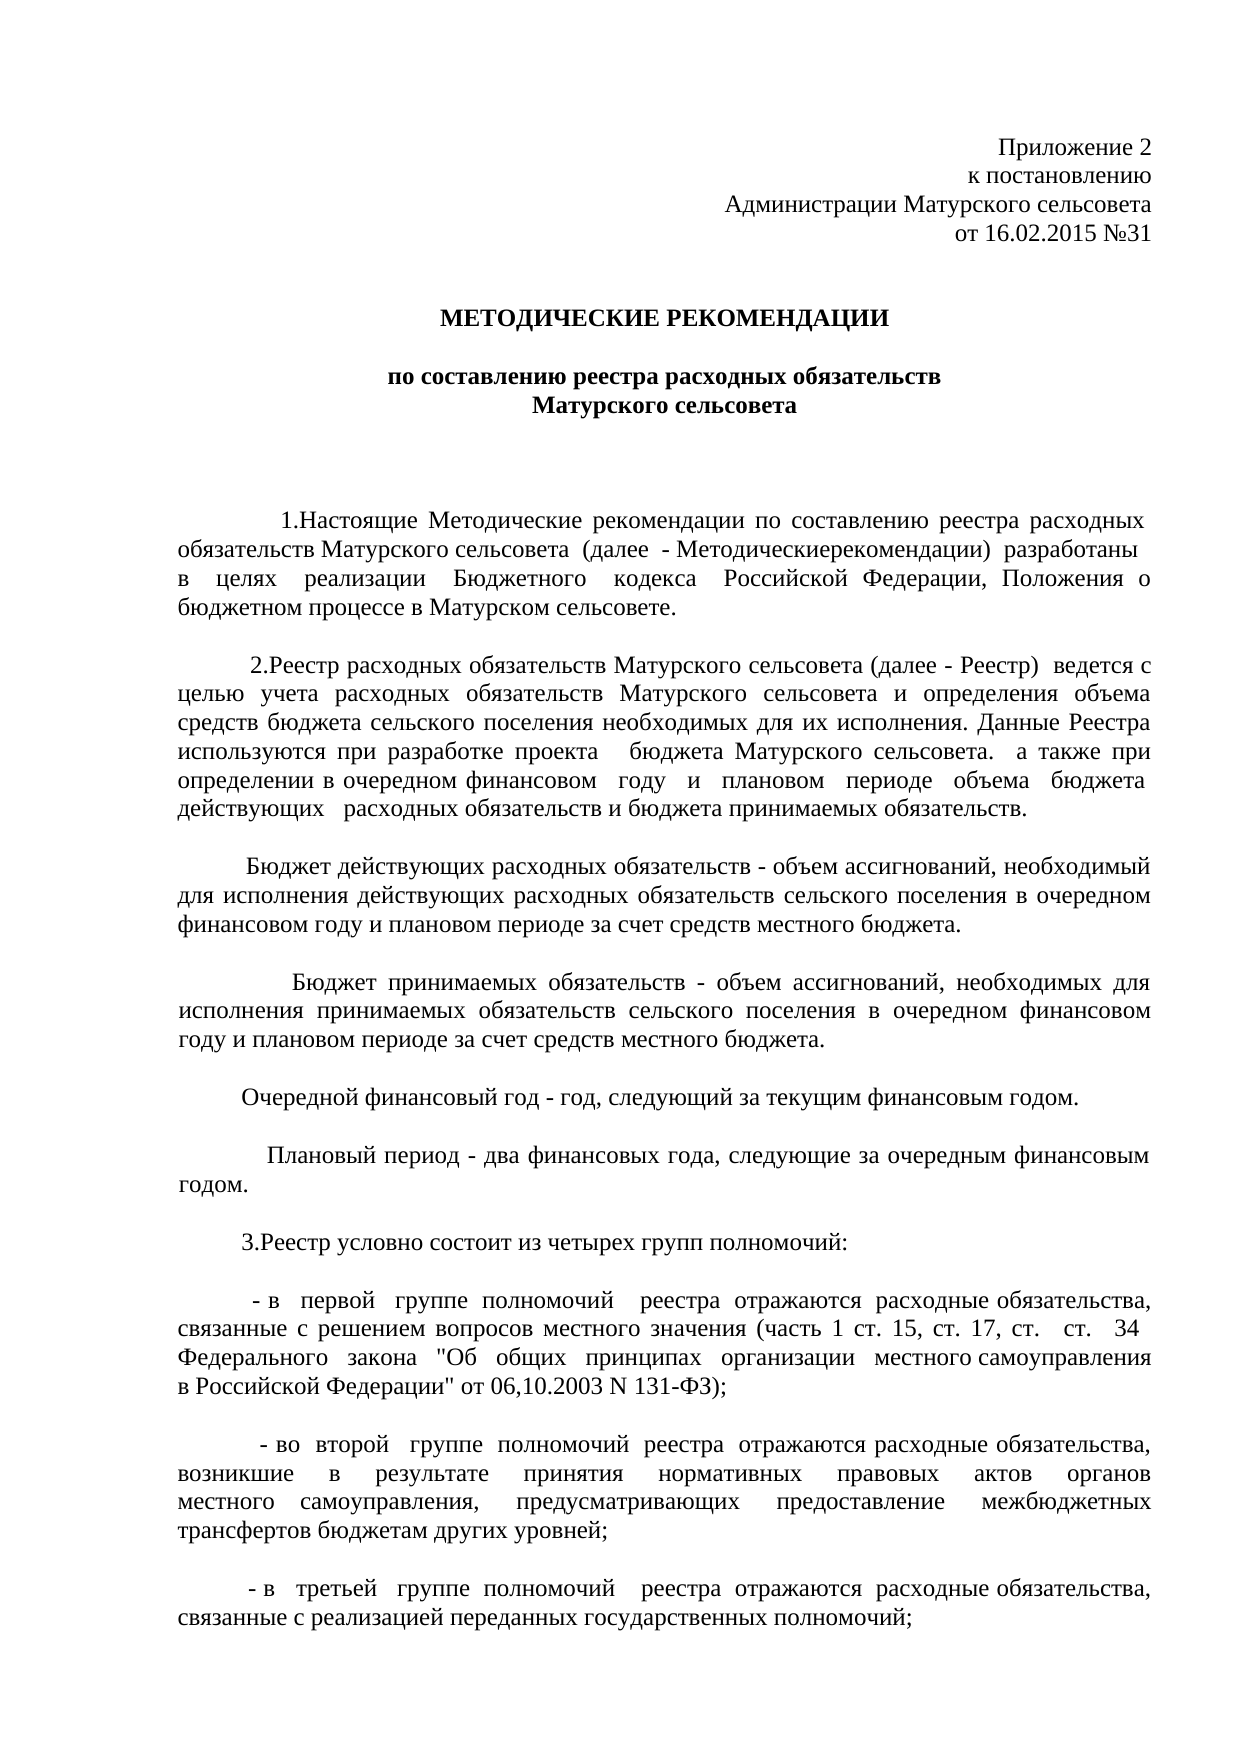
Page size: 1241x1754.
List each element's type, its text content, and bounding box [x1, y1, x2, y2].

text 3.Реестр условно состоит из четырех групп полномочий: [179, 1227, 1152, 1256]
text Бюджет действующих расходных обязательств - объем ассигнований, необходимый для исполнения действующих расходных обязательств сельского поселения в очередном финансовом году и плановом периоде за счет средств местного бюджета. [177, 851, 1152, 938]
text Плановый период - два финансовых года, следующие за очередным финансовым годом. [179, 1140, 1152, 1198]
text к постановлению [491, 161, 1152, 189]
text Очередной финансовый год - год, следующий за текущим финансовым годом. [216, 1082, 1152, 1111]
text Бюджет принимаемых обязательств - объем ассигнований, необходимых для исполнения принимаемых обязательств сельского поселения в очередном финансовом году и плановом периоде за счет средств местного бюджета. [178, 967, 1152, 1053]
text - в первой группе полномочий реестра отражаются расходные обязательства, связанные с решением вопросов местного значения (часть 1 ст. 15, ст. 17, ст. ст. 34 Федерального закона "Об общих принципах организации местного самоуправления в Российской Федерации" от 06,10.2003 N 131-ФЗ); [177, 1285, 1152, 1400]
text 1.Настоящие Методические рекомендации по составлению реестра расходных обязательств Матурского сельсовета (далее - Методическиерекомендации) разработаны в целях реализации Бюджетного кодекса Российской Федерации, Положения о бюджетном процессе в Матурском сельсовете. [177, 506, 1152, 621]
text Администрации Матурского сельсовета [491, 189, 1152, 218]
text от 16.02.2015 №31 [491, 218, 1152, 247]
text - во второй группе полномочий реестра отражаются расходные обязательства, возникшие в результате принятия нормативных правовых актов органов местного самоуправления, предусматривающих предоставление межбюджетных трансфертов бюджетам других уровней; [177, 1429, 1152, 1544]
text - в третьей группе полномочий реестра отражаются расходные обязательства, связанные с реализацией переданных государственных полномочий; [177, 1573, 1152, 1631]
text 2.Реестр расходных обязательств Матурского сельсовета (далее - Реестр) ведется с целью учета расходных обязательств Матурского сельсовета и определения объема средств бюджета сельского поселения необходимых для их исполнения. Данные Реестра используются при разработке проекта бюджета Матурского сельсовета. а также при определении в очередном финансовом году и плановом периоде объема бюджета действующих расходных обязательств и бюджета принимаемых обязательств. [177, 650, 1152, 822]
text по составлению реестра расходных обязательств [177, 361, 1152, 390]
text Приложение 2 [491, 132, 1152, 161]
text Матурского сельсовета [177, 390, 1152, 418]
text МЕТОДИЧЕСКИЕ РЕКОМЕНДАЦИИ [177, 303, 1152, 332]
